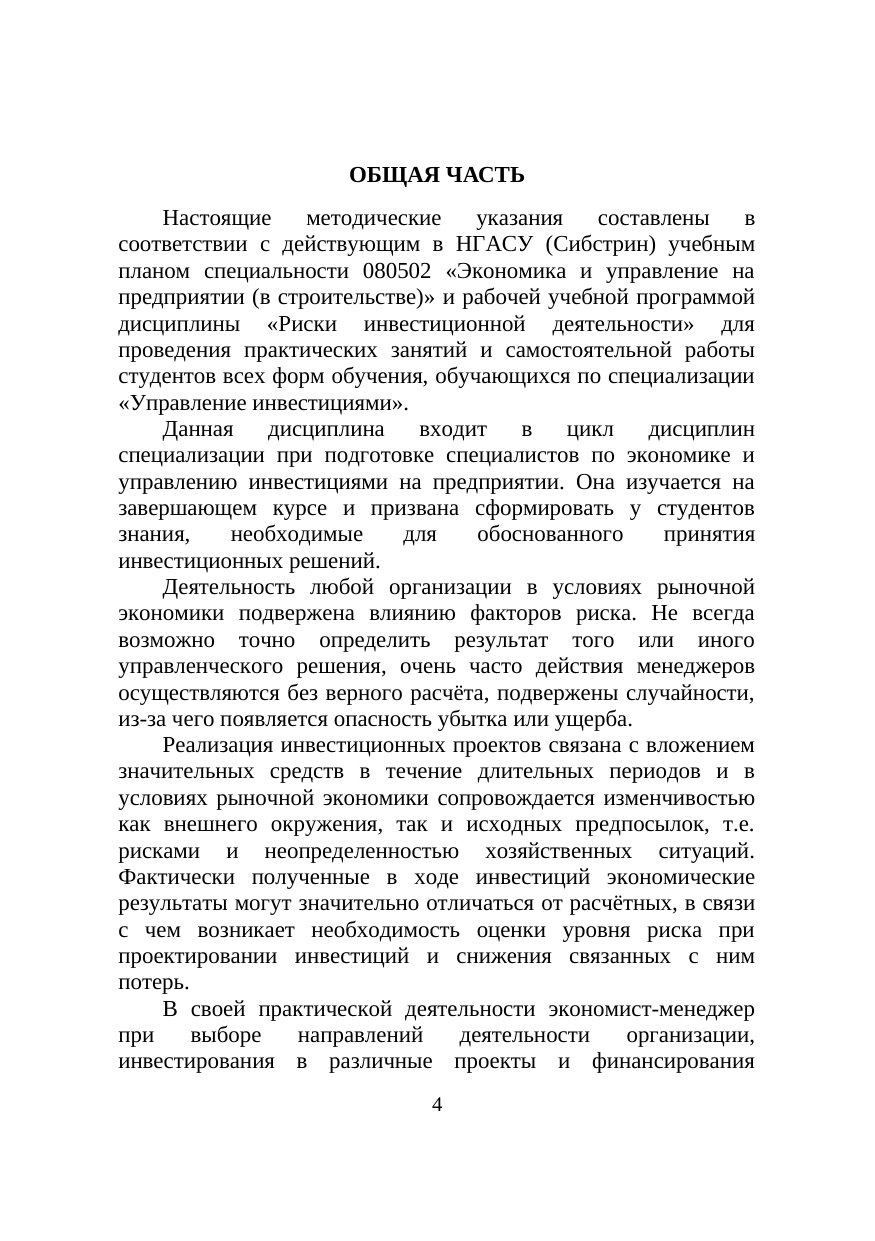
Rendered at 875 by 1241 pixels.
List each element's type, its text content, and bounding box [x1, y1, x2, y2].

text Деятельность любой организации в условиях рыночной экономики подвержена влиянию факторов риска. Не всегда возможно точно определить результат того или иного управленческого решения, очень часто действия менеджеров осуществляются без верного расчёта, подвержены случайности, из-за чего появляется опасность убытка или ущерба. [118, 573, 756, 731]
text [118, 995, 756, 1074]
text Настоящие методические указания составлены в соответствии с действующим в НГАСУ (Сибстрин) учебным планом специальности 080502 «Экономика и управление на предприятии (в строительстве)» и рабочей учебной программой дисциплины «Риски инвестиционной деятельности» для проведения практических занятий и самостоятельной работы студентов всех форм обучения, обучающихся по специализации «Управление инвестициями». [118, 204, 756, 415]
subtitle Общая часть [118, 161, 756, 187]
text Реализация инвестиционных проектов связана с вложением значительных средств в течение длительных периодов и в условиях рыночной экономики сопровождается изменчивостью как внешнего окружения, так и исходных предпосылок, т.е. рисками и неопределенностью хозяйственных ситуаций. Фактически полученные в ходе инвестиций экономические результаты могут значительно отличаться от расчётных, в связи с чем возникает необходимость оценки уровня риска при проектировании инвестиций и снижения связанных с ним потерь. [118, 731, 756, 995]
text Данная дисциплина входит в цикл дисциплин специализации при подготовке специалистов по экономике и управлению инвестициями на предприятии. Она изучается на завершающем курсе и призвана сформировать у студентов знания, необходимые для обоснованного принятия инвестиционных решений. [118, 415, 756, 573]
